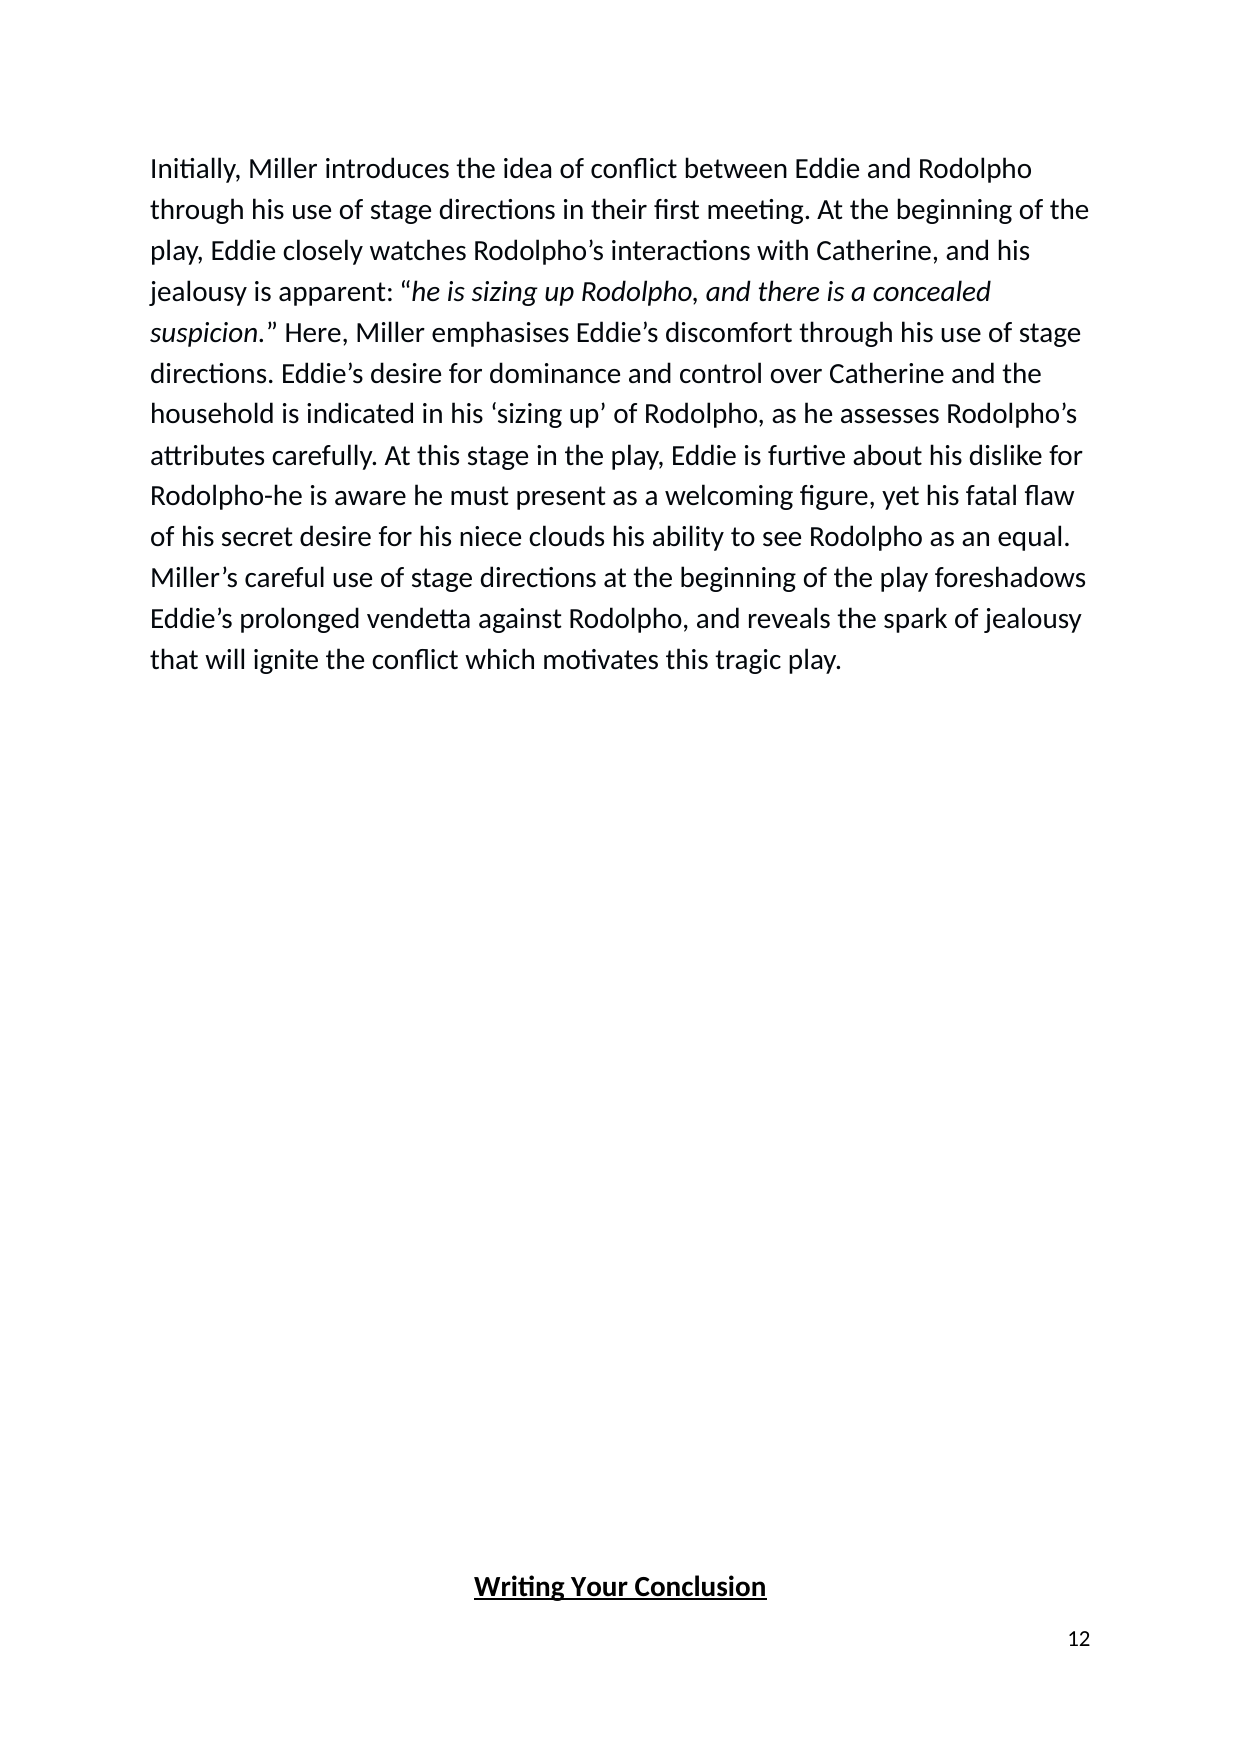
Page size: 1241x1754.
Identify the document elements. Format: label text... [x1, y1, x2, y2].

text Writing Your Conclusion [150, 1568, 1090, 1603]
text Initially, Miller introduces the idea of conflict between Eddie and Rodolpho through his use of stage directions in their first meeting. At the beginning of the play, Eddie closely watches Rodolpho’s interactions with Catherine, and his jealousy is apparent: “he is sizing up Rodolpho, and there is a concealed suspicion.” Here, Miller emphasises Eddie’s discomfort through his use of stage directions. Eddie’s desire for dominance and control over Catherine and the household is indicated in his ‘sizing up’ of Rodolpho, as he assesses Rodolpho’s attributes carefully. At this stage in the play, Eddie is furtive about his dislike for Rodolpho-he is aware he must present as a welcoming figure, yet his fatal flaw of his secret desire for his niece clouds his ability to see Rodolpho as an equal. Miller’s careful use of stage directions at the beginning of the play foreshadows Eddie’s prolonged vendetta against Rodolpho, and reveals the spark of jealousy that will ignite the conflict which motivates this tragic play. [150, 150, 1090, 677]
